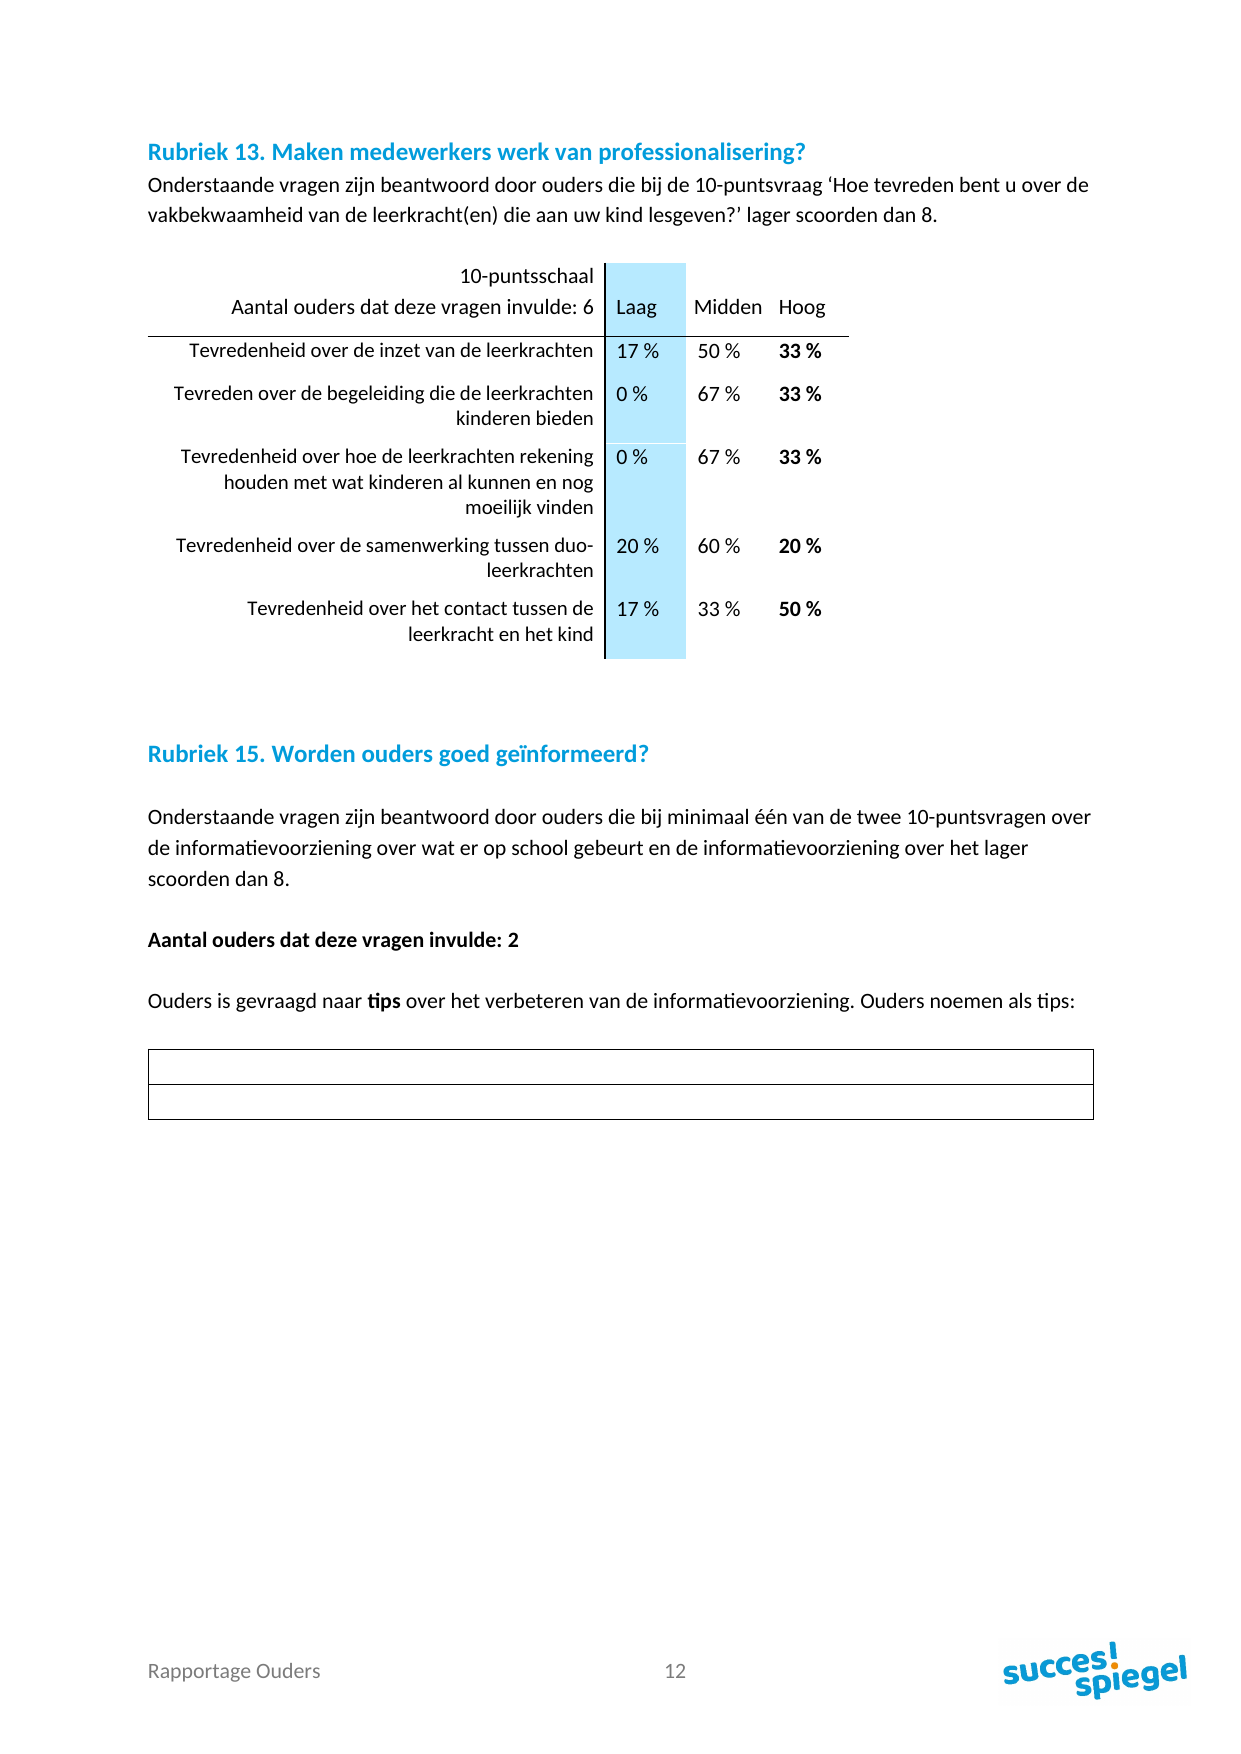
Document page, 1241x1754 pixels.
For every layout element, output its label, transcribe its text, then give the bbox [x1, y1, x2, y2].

text Onderstaande vragen zijn beantwoord door ouders die bij de 10-puntsvraag ‘Hoe tevreden bent u over de vakbekwaamheid van de leerkracht(en) die aan uw kind lesgeven?’ lager scoorden dan 8. [148, 171, 1110, 228]
text Rubriek 13. Maken medewerkers werk van professionalisering? [148, 136, 1110, 166]
picture [997, 1638, 1191, 1706]
